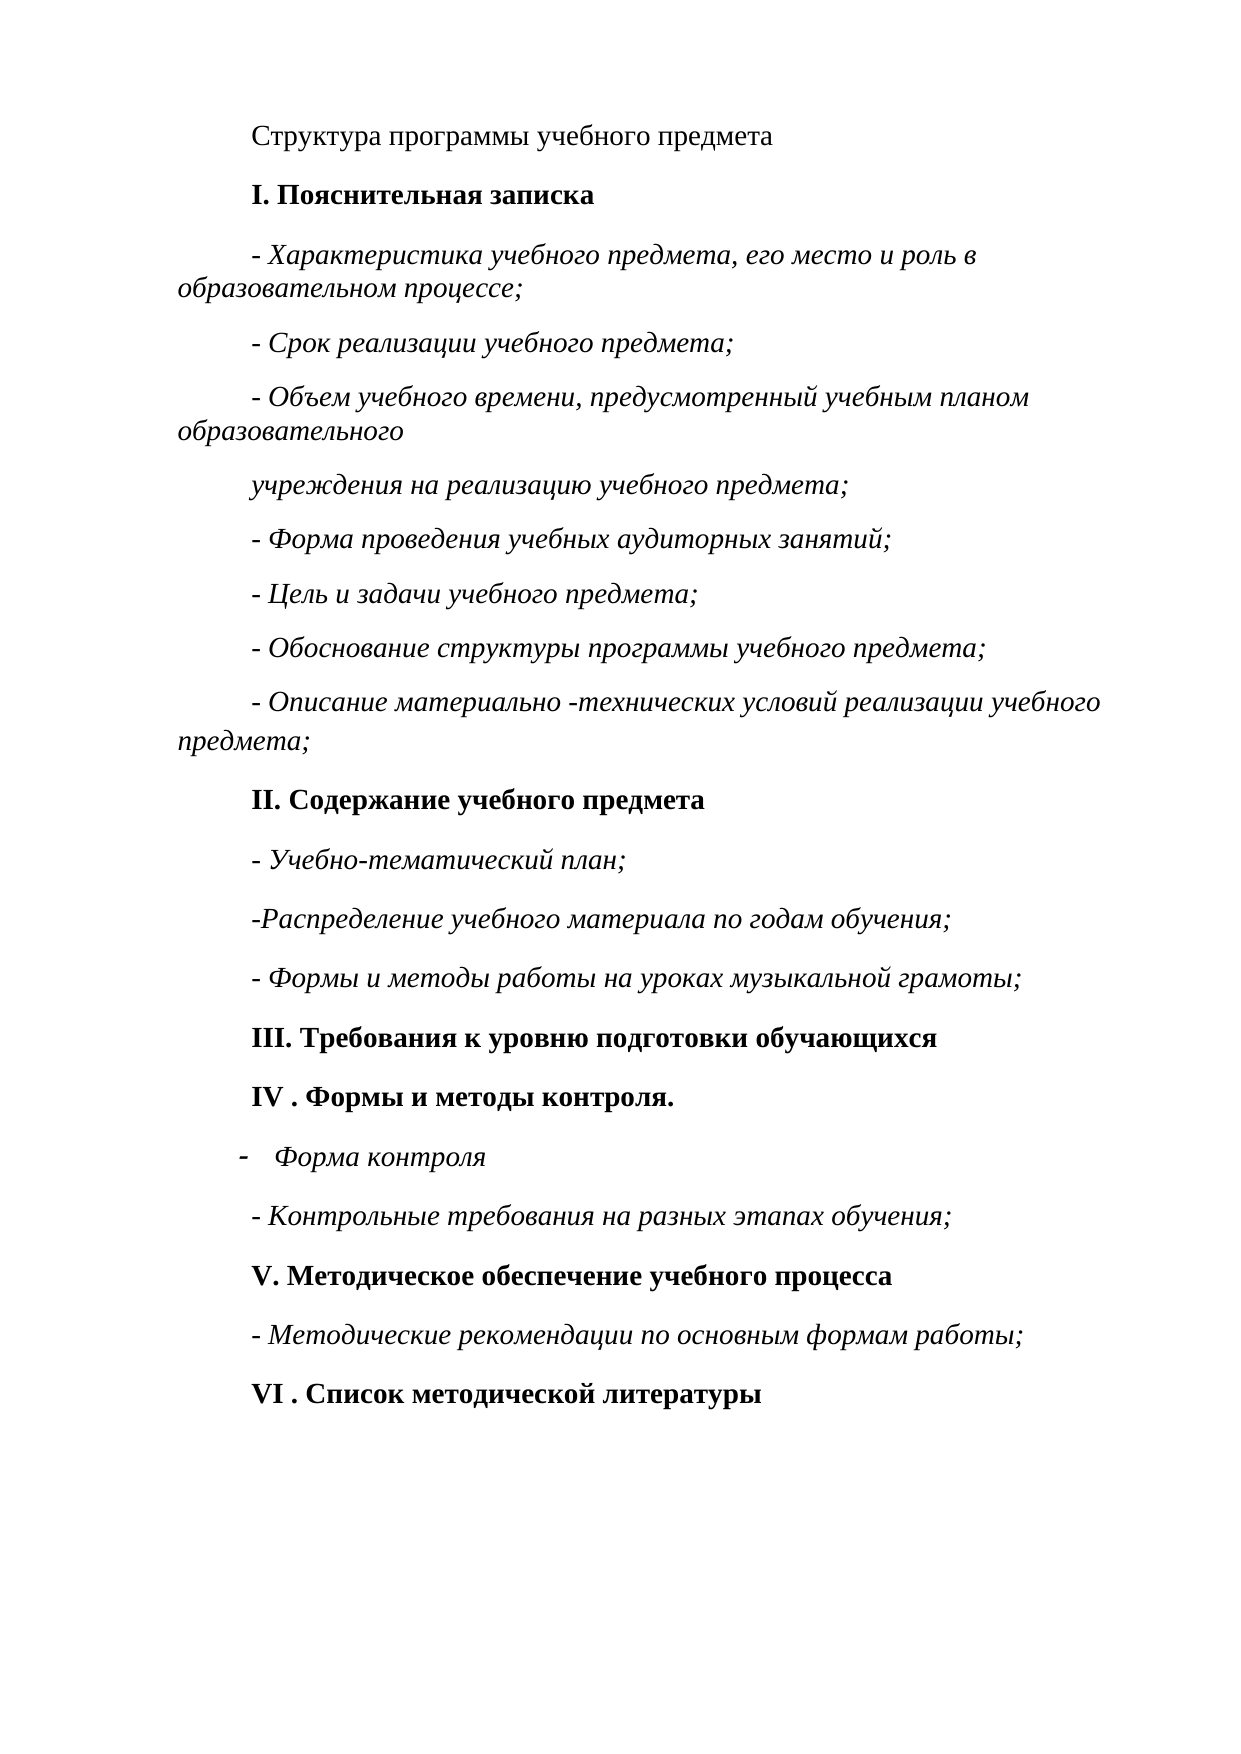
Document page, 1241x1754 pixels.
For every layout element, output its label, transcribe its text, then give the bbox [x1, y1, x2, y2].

text -Распределение учебного материала по годам обучения; [177, 901, 1152, 935]
text - Цель и задачи учебного предмета; [177, 576, 1152, 609]
text V. Методическое обеспечение учебного процесса [177, 1258, 1152, 1291]
list Форма контроля [236, 1139, 1152, 1172]
text I. Пояснительная записка [177, 177, 1152, 211]
text IV . Формы и методы контроля. [177, 1079, 1152, 1113]
text - Срок реализации учебного предмета; [177, 325, 1152, 358]
text - Характеристика учебного предмета, его место и роль в образовательном процессе; [177, 237, 1152, 304]
text - Форма проведения учебных аудиторных занятий; [177, 521, 1152, 555]
text II. Содержание учебного предмета [177, 782, 1152, 816]
text - Учебно-тематический план; [177, 842, 1152, 875]
text учреждения на реализацию учебного предмета; [177, 467, 1152, 501]
text VI . Список методической литературы [177, 1376, 1152, 1410]
text - Методические рекомендации по основным формам работы; [177, 1317, 1152, 1351]
text - Контрольные требования на разных этапах обучения; [177, 1198, 1152, 1232]
text - Обоснование структуры программы учебного предмета; [177, 630, 1152, 664]
text III. Требования к уровню подготовки обучающихся [177, 1020, 1152, 1053]
text Структура программы учебного предмета [177, 118, 1152, 152]
text - Описание материально -технических условий реализации учебного предмета; [177, 684, 1152, 757]
text - Формы и методы работы на уроках музыкальной грамоты; [177, 961, 1152, 994]
text - Объем учебного времени, предусмотренный учебным планом образовательного [177, 379, 1152, 446]
